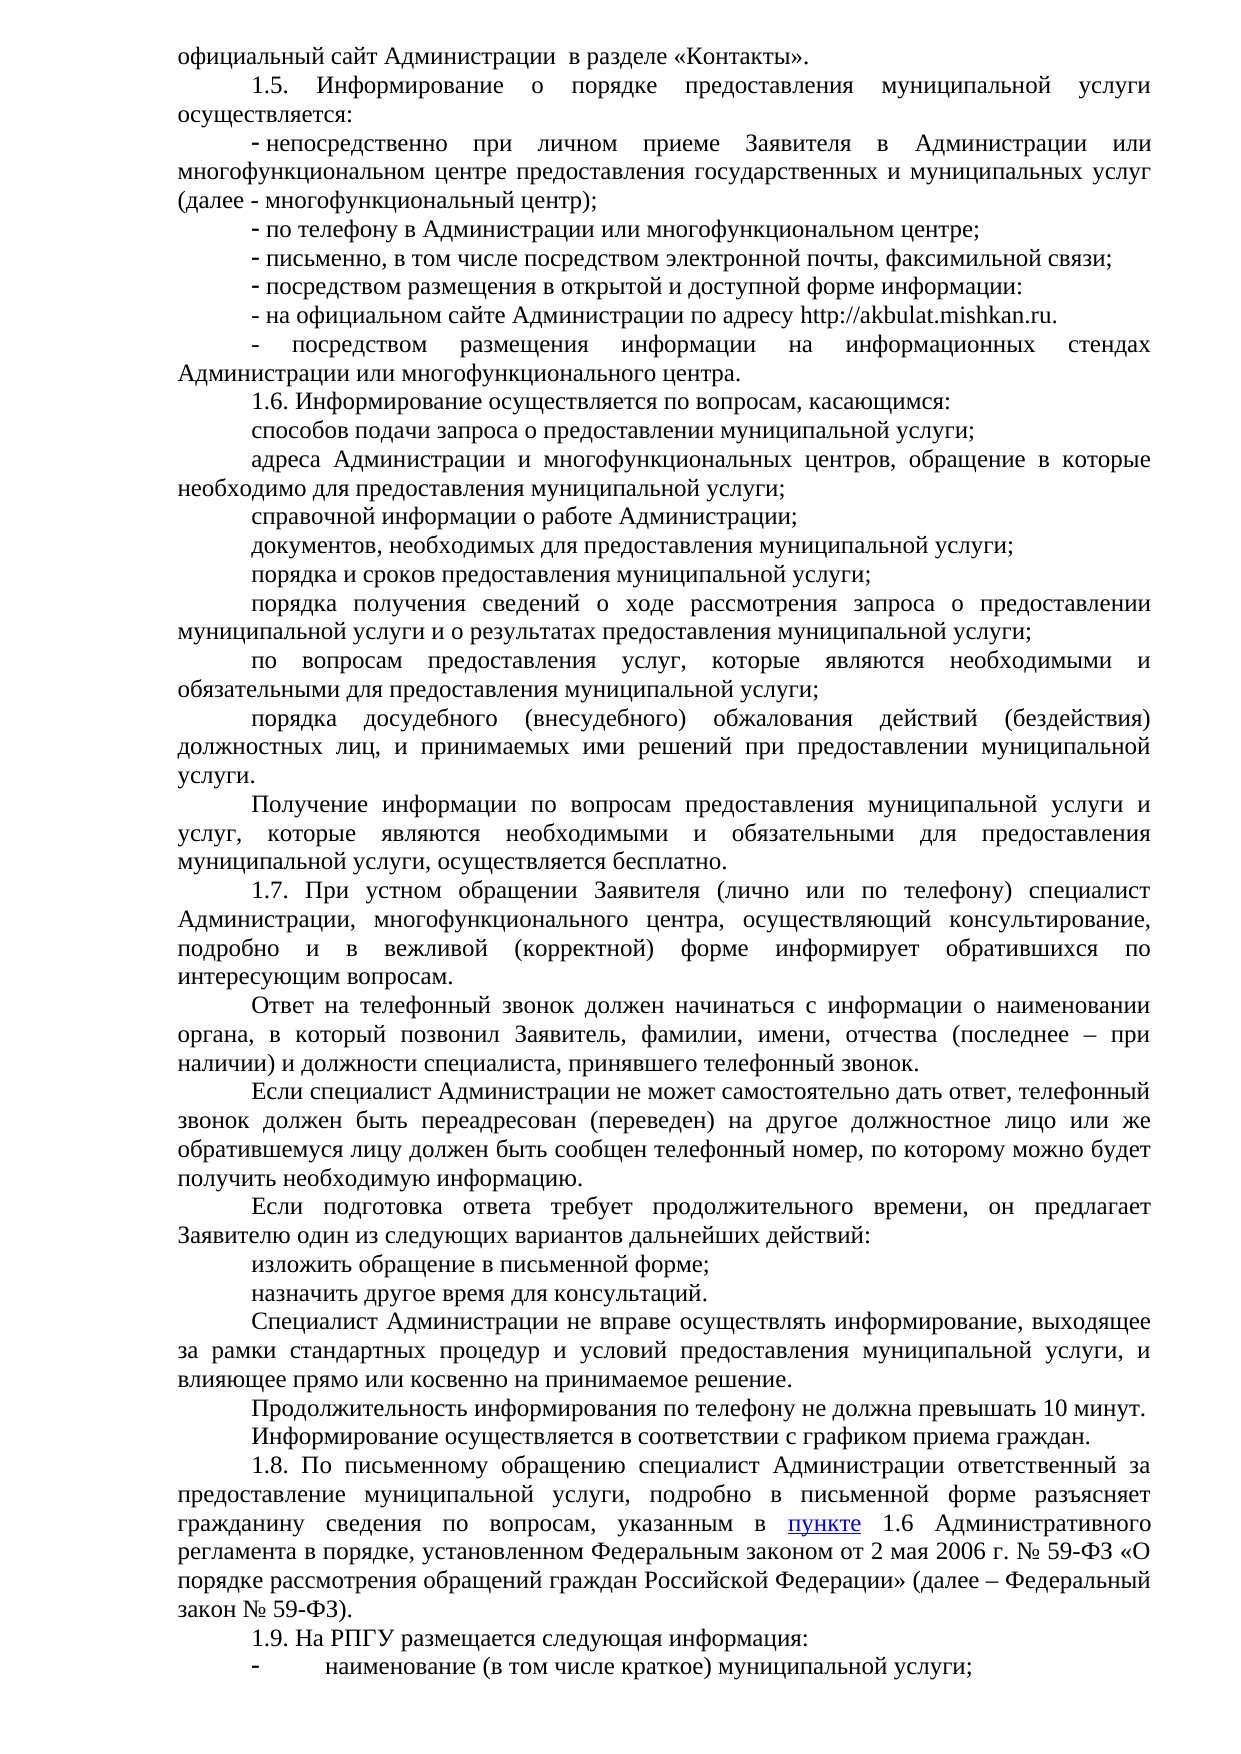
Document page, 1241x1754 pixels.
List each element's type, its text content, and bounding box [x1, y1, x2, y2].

text Если специалист Администрации не может самостоятельно дать ответ, телефонный звонок должен быть переадресован (переведен) на другое должностное лицо или же обратившемуся лицу должен быть сообщен телефонный номер, по которому можно будет получить необходимую информацию. [177, 1076, 1152, 1191]
text назначить другое время для консультаций. [177, 1278, 1152, 1306]
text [177, 41, 1152, 70]
text документов, необходимых для предоставления муниципальной услуги; [177, 530, 1152, 559]
text Ответ на телефонный звонок должен начинаться с информации о наименовании органа, в который позвонил Заявитель, фамилии, имени, отчества (последнее – при наличии) и должности специалиста, принявшего телефонный звонок. [177, 990, 1152, 1076]
text Получение информации по вопросам предоставления муниципальной услуги и услуг, которые являются необходимыми и обязательными для предоставления муниципальной услуги, осуществляется бесплатно. [177, 789, 1152, 875]
list посредством размещения в открытой и доступной форме информации: [177, 271, 1152, 300]
text адреса Администрации и многофункциональных центров, обращение в которые необходимо для предоставления муниципальной услуги; [177, 444, 1152, 501]
text порядка досудебного (внесудебного) обжалования действий (бездействия) должностных лиц, и принимаемых ими решений при предоставлении муниципальной услуги. [177, 703, 1152, 789]
text справочной информации о работе Администрации; [177, 501, 1152, 530]
text - посредством размещения информации на информационных стендах Администрации или многофункционального центра. [177, 329, 1152, 386]
text - на официальном сайте Администрации по адресу http://akbulat.mishkan.ru. [177, 300, 1152, 329]
text порядка и сроков предоставления муниципальной услуги; [177, 559, 1152, 588]
text 1.6. Информирование осуществляется по вопросам, касающимся: [177, 386, 1152, 415]
list непосредственно при личном приеме Заявителя в Администрации или многофункциональном центре предоставления государственных и муниципальных услуг (далее - многофункциональный центр); [177, 128, 1152, 214]
text по вопросам предоставления услуг, которые являются необходимыми и обязательными для предоставления муниципальной услуги; [177, 645, 1152, 703]
text 1.5. Информирование о порядке предоставления муниципальной услуги осуществляется: [177, 70, 1152, 128]
text порядка получения сведений о ходе рассмотрения запроса о предоставлении муниципальной услуги и о результатах предоставления муниципальной услуги; [177, 588, 1152, 645]
text Информирование осуществляется в соответствии с графиком приема граждан. [177, 1421, 1152, 1450]
text 1.9. На РПГУ размещается следующая информация: [177, 1623, 1152, 1651]
text Продолжительность информирования по телефону не должна превышать 10 минут. [177, 1393, 1152, 1421]
list по телефону в Администрации или многофункциональном центре; [177, 214, 1152, 243]
text 1.8. По письменному обращению специалист Администрации ответственный за предоставление муниципальной услуги, подробно в письменной форме разъясняет гражданину сведения по вопросам, указанным в пункте 1.6 Административного регламента в порядке, установленном Федеральным законом от 2 мая . № 59-ФЗ «О порядке рассмотрения обращений граждан Российской Федерации» (далее – Федеральный закон № 59-ФЗ). [177, 1450, 1152, 1623]
text Специалист Администрации не вправе осуществлять информирование, выходящее за рамки стандартных процедур и условий предоставления муниципальной услуги, и влияющее прямо или косвенно на принимаемое решение. [177, 1306, 1152, 1393]
text 1.7. При устном обращении Заявителя (лично или по телефону) специалист Администрации, многофункционального центра, осуществляющий консультирование, подробно и в вежливой (корректной) форме информирует обратившихся по интересующим вопросам. [177, 875, 1152, 990]
list наименование (в том числе краткое) муниципальной услуги; [177, 1651, 1152, 1680]
text изложить обращение в письменной форме; [177, 1249, 1152, 1278]
list письменно, в том числе посредством электронной почты, факсимильной связи; [177, 243, 1152, 271]
text способов подачи запроса о предоставлении муниципальной услуги; [177, 415, 1152, 444]
text Если подготовка ответа требует продолжительного времени, он предлагает Заявителю один из следующих вариантов дальнейших действий: [177, 1191, 1152, 1249]
